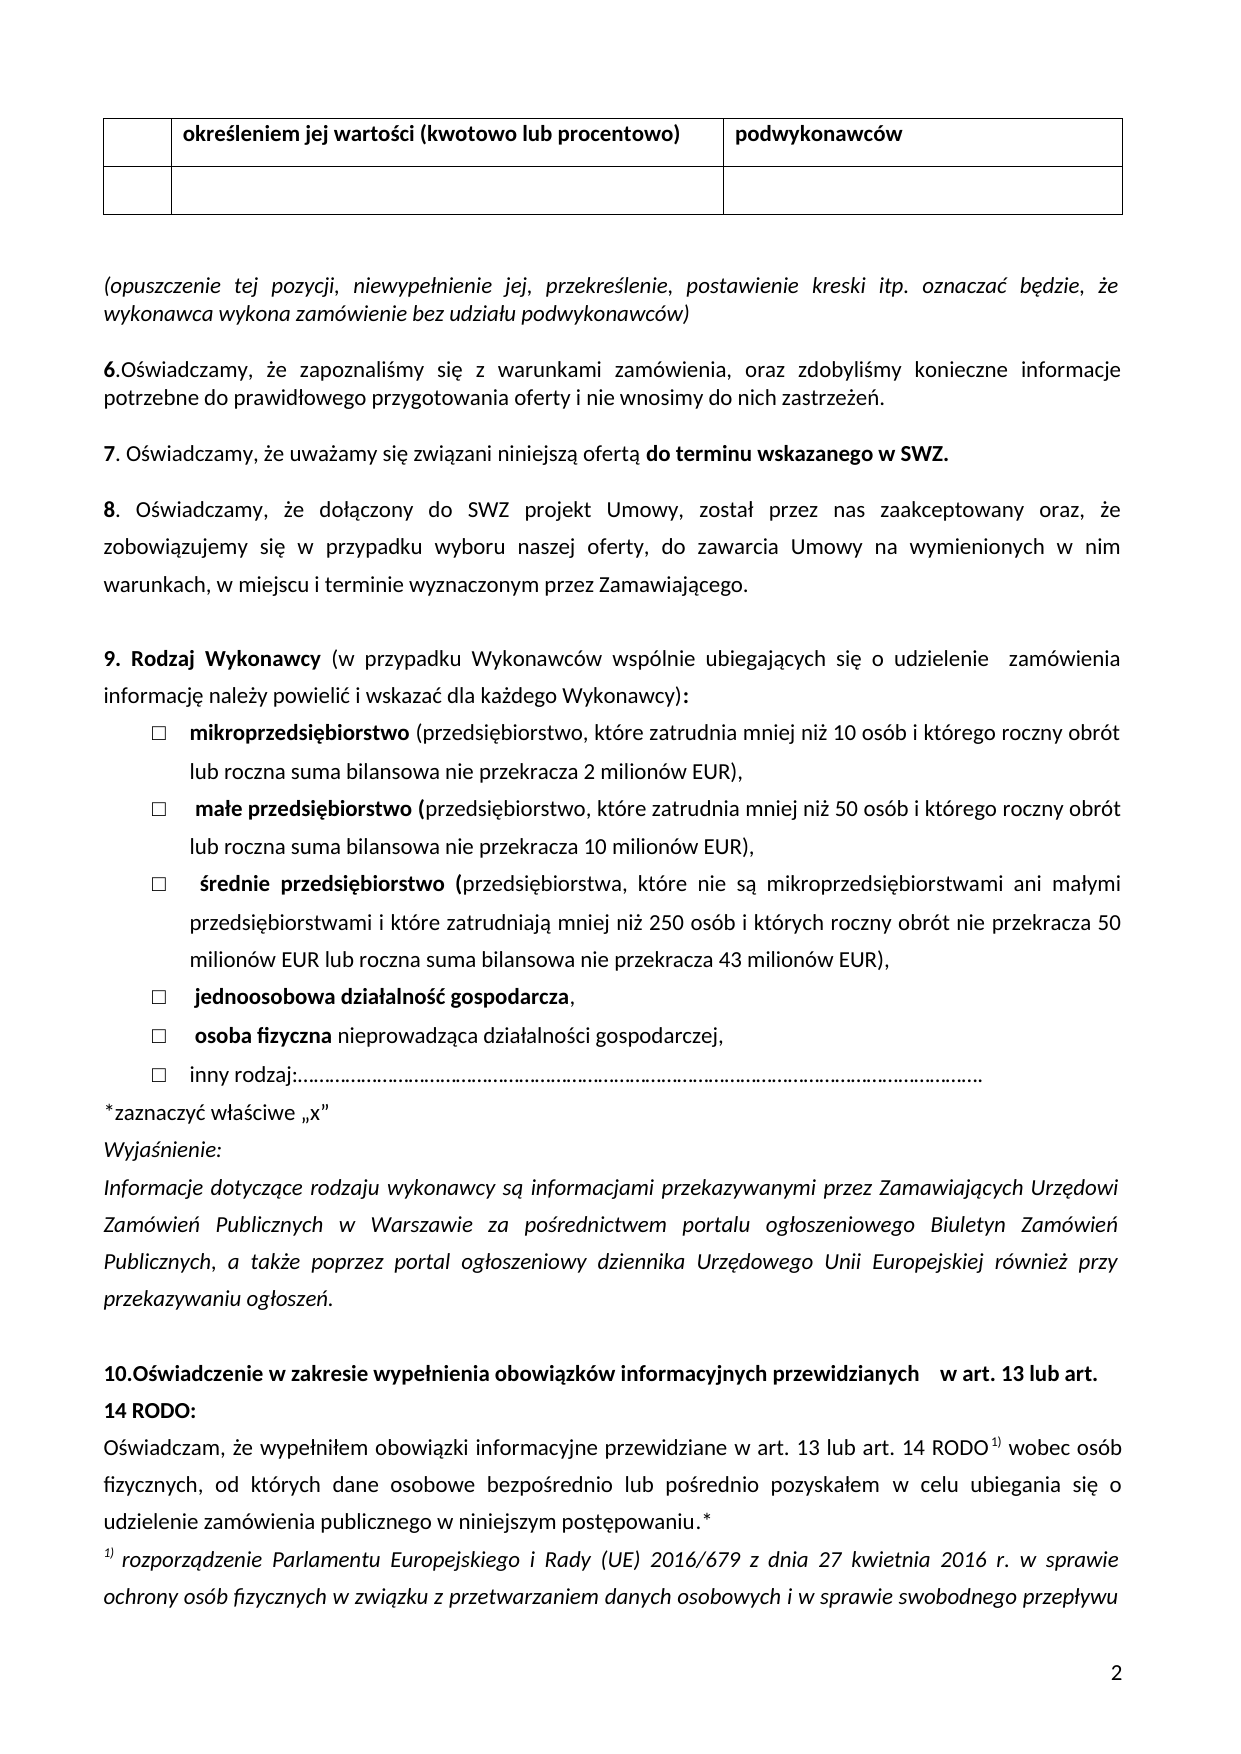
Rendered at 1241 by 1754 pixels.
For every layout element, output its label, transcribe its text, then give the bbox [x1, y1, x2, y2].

list małe przedsiębiorstwo (przedsiębiorstwo, które zatrudnia mniej niż 50 osób i którego roczny obrót lub roczna suma bilansowa nie przekracza 10 milionów EUR), [152, 794, 1122, 860]
list osoba fizyczna nieprowadząca działalności gospodarczej, [152, 1021, 1122, 1050]
list jednoosobowa działalność gospodarcza, [152, 982, 1122, 1011]
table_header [724, 119, 1122, 166]
text Informacje dotyczące rodzaju wykonawcy są informacjami przekazywanymi przez Zamawiających Urzędowi Zamówień Publicznych w Warszawie za pośrednictwem portalu ogłoszeniowego Biuletyn Zamówień Publicznych, a także poprzez portal ogłoszeniowy dziennika Urzędowego Unii Europejskiej również przy przekazywaniu ogłoszeń. [103, 1173, 1122, 1312]
text 10.Oświadczenie w zakresie wypełnienia obowiązków informacyjnych przewidzianych w art. 13 lub art. 14 RODO: [103, 1359, 1122, 1424]
text 7. Oświadczamy, że uważamy się związani niniejszą ofertą do terminu wskazanego w SWZ. [103, 439, 1122, 467]
table_cell [724, 167, 1122, 214]
text Oświadczam, że wypełniłem obowiązki informacyjne przewidziane w art. 13 lub art. 14 RODO1) wobec osób fizycznych, od których dane osobowe bezpośrednio lub pośrednio pozyskałem w celu ubiegania się o udzielenie zamówienia publicznego w niniejszym postępowaniu.* [103, 1433, 1122, 1536]
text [103, 1545, 1122, 1610]
text Wyjaśnienie: [103, 1136, 1122, 1164]
table_cell [172, 167, 723, 214]
text (opuszczenie tej pozycji, niewypełnienie jej, przekreślenie, postawienie kreski itp. oznaczać będzie, że wykonawca wykona zamówienie bez udziału podwykonawców) [103, 271, 1122, 327]
list inny rodzaj:…………………………………………………………………………………………………………………. [152, 1060, 1122, 1089]
text 6.Oświadczamy, że zapoznaliśmy się z warunkami zamówienia, oraz zdobyliśmy konieczne informacje potrzebne do prawidłowego przygotowania oferty i nie wnosimy do nich zastrzeżeń. [103, 355, 1122, 411]
list mikroprzedsiębiorstwo (przedsiębiorstwo, które zatrudnia mniej niż 10 osób i którego roczny obrót lub roczna suma bilansowa nie przekracza 2 milionów EUR), [152, 718, 1122, 785]
table_header Lp. [104, 119, 171, 166]
list średnie przedsiębiorstwo (przedsiębiorstwa, które nie są mikroprzedsiębiorstwami ani małymi przedsiębiorstwami i które zatrudniają mniej niż 250 osób i których roczny obrót nie przekracza 50 milionów EUR lub roczna suma bilansowa nie przekracza 43 milionów EUR), [152, 869, 1122, 973]
text 8. Oświadczamy, że dołączony do SWZ projekt Umowy, został przez nas zaakceptowany oraz, że zobowiązujemy się w przypadku wyboru naszej oferty, do zawarcia Umowy na wymienionych w nim warunkach, w miejscu i terminie wyznaczonym przez Zamawiającego. [103, 495, 1122, 598]
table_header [172, 119, 723, 166]
text 9. Rodzaj Wykonawcy (w przypadku Wykonawców wspólnie ubiegających się o udzielenie zamówienia informację należy powielić i wskazać dla każdego Wykonawcy): [103, 644, 1122, 709]
table_cell [104, 167, 171, 214]
text *zaznaczyć właściwe „x” [103, 1098, 1122, 1126]
